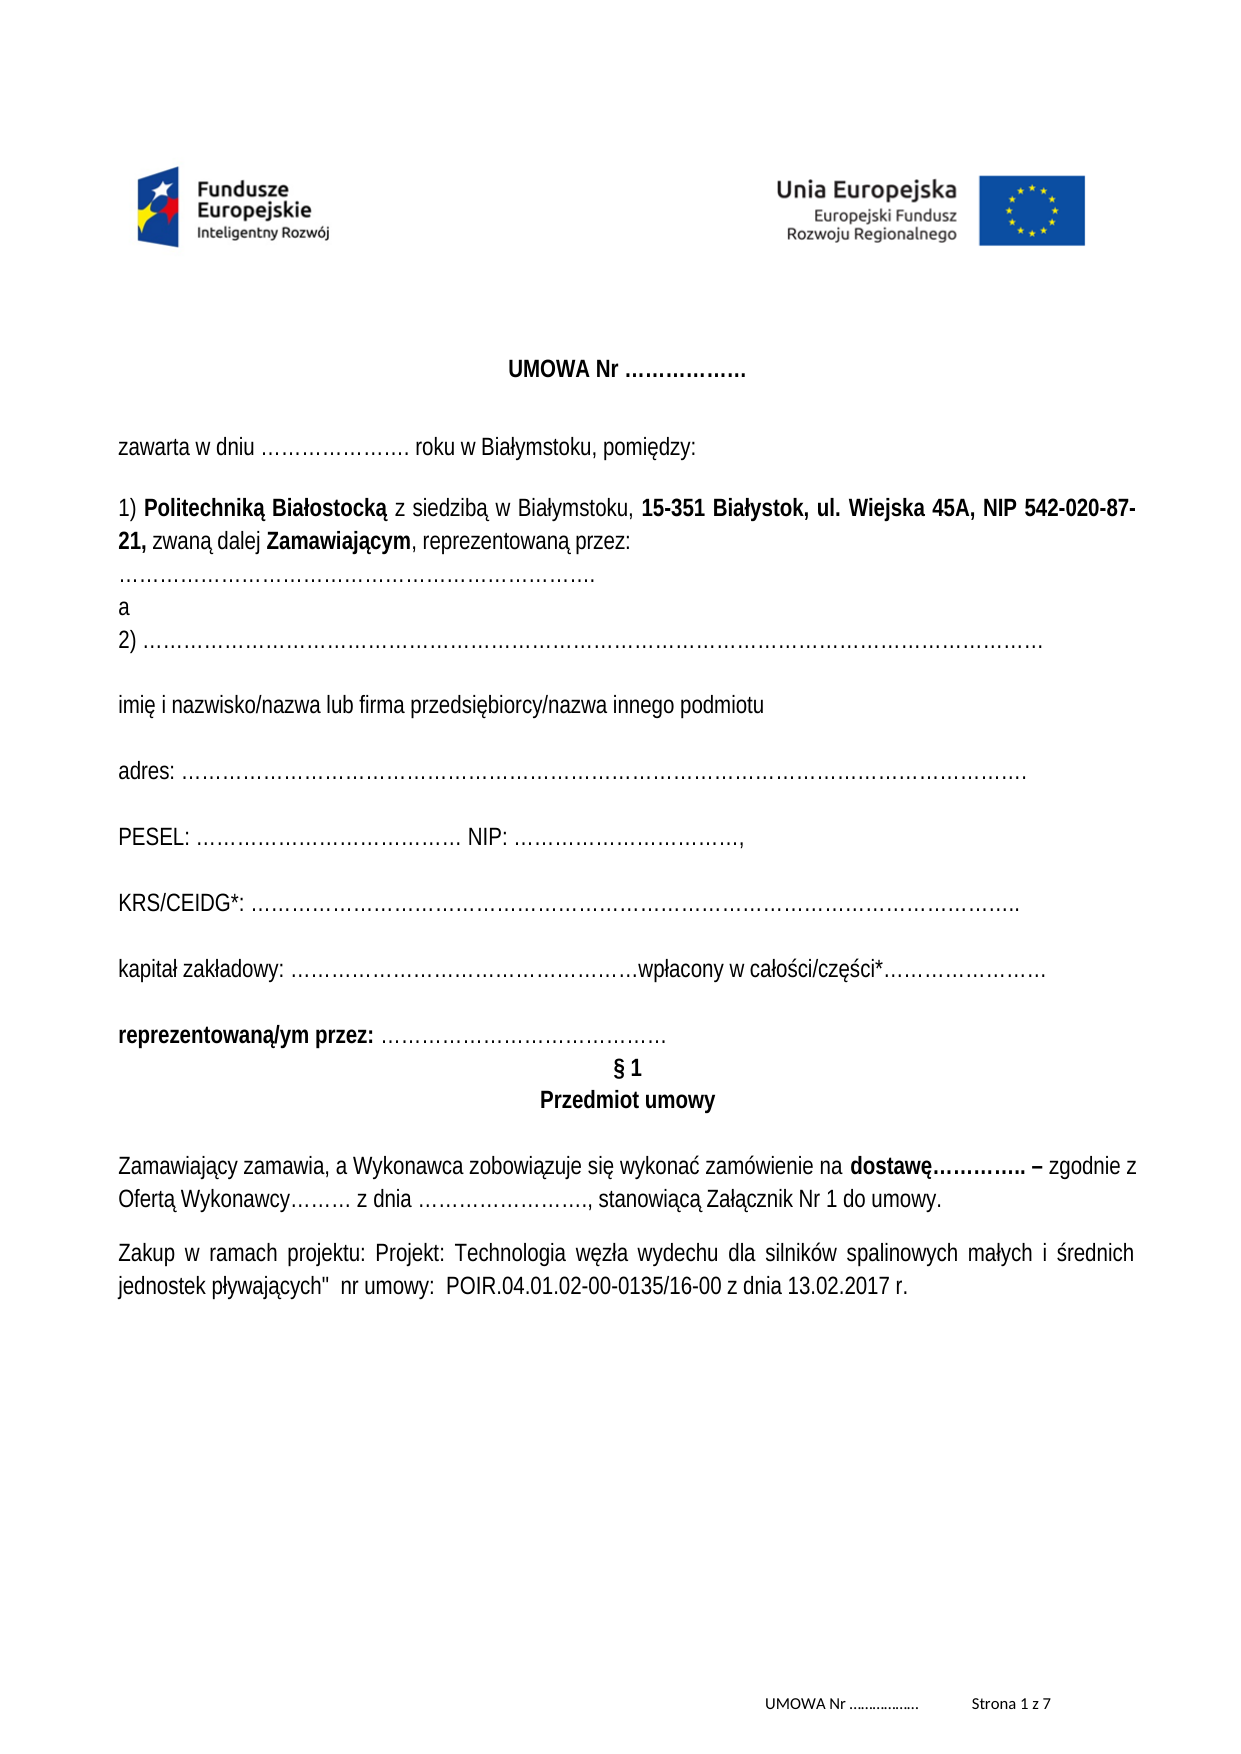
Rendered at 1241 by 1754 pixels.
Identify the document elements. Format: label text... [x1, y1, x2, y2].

text zawarta w dniu …………………. roku w Białymstoku, pomiędzy: [118, 432, 1137, 461]
picture [118, 146, 349, 267]
text Przedmiot umowy [118, 1085, 1137, 1114]
text 1) Politechniką Białostocką z siedzibą w Białymstoku, 15-351 Białystok, ul. Wiejska 45A, NIP 542-020-87-21, zwaną dalej Zamawiającym, reprezentowaną przez: [118, 493, 1137, 554]
text PESEL: ………………………………… NIP: ……………………………, [118, 822, 1137, 851]
text Zamawiający zamawia, a Wykonawca zobowiązuje się wykonać zamówienie na dostawę………….. – zgodnie z Ofertą Wykonawcy……… z dnia ……………………., stanowiącą Załącznik Nr 1 do umowy. [118, 1151, 1137, 1213]
text a [118, 592, 1137, 620]
text 2) …………………………………………………………………………………………………………………… [118, 624, 1137, 653]
text adres: ……………………………………………………………………………………………………………. [118, 756, 1137, 785]
text ……………………………………………………………. [118, 559, 1137, 587]
text KRS/CEIDG*: ………………………………………………………………………………………………….. [118, 888, 1137, 917]
text imię i nazwisko/nazwa lub firma przedsiębiorcy/nazwa innego podmiotu [118, 690, 1137, 719]
text kapitał zakładowy: ……………………………………………wpłacony w całości/części*…………………… [118, 954, 1137, 982]
picture [758, 155, 1105, 267]
subtitle UMOWA Nr ……………… [118, 354, 1137, 383]
text reprezentowaną/ym przez: …………………………………… [118, 1019, 1137, 1048]
text § 1 [118, 1052, 1137, 1081]
text Zakup w ramach projektu: Projekt: Technologia węzła wydechu dla silników spalinowych małych i średnich jednostek pływających" nr umowy: POIR.04.01.02-00-0135/16-00 z dnia 13.02.2017 r. [118, 1238, 1137, 1299]
